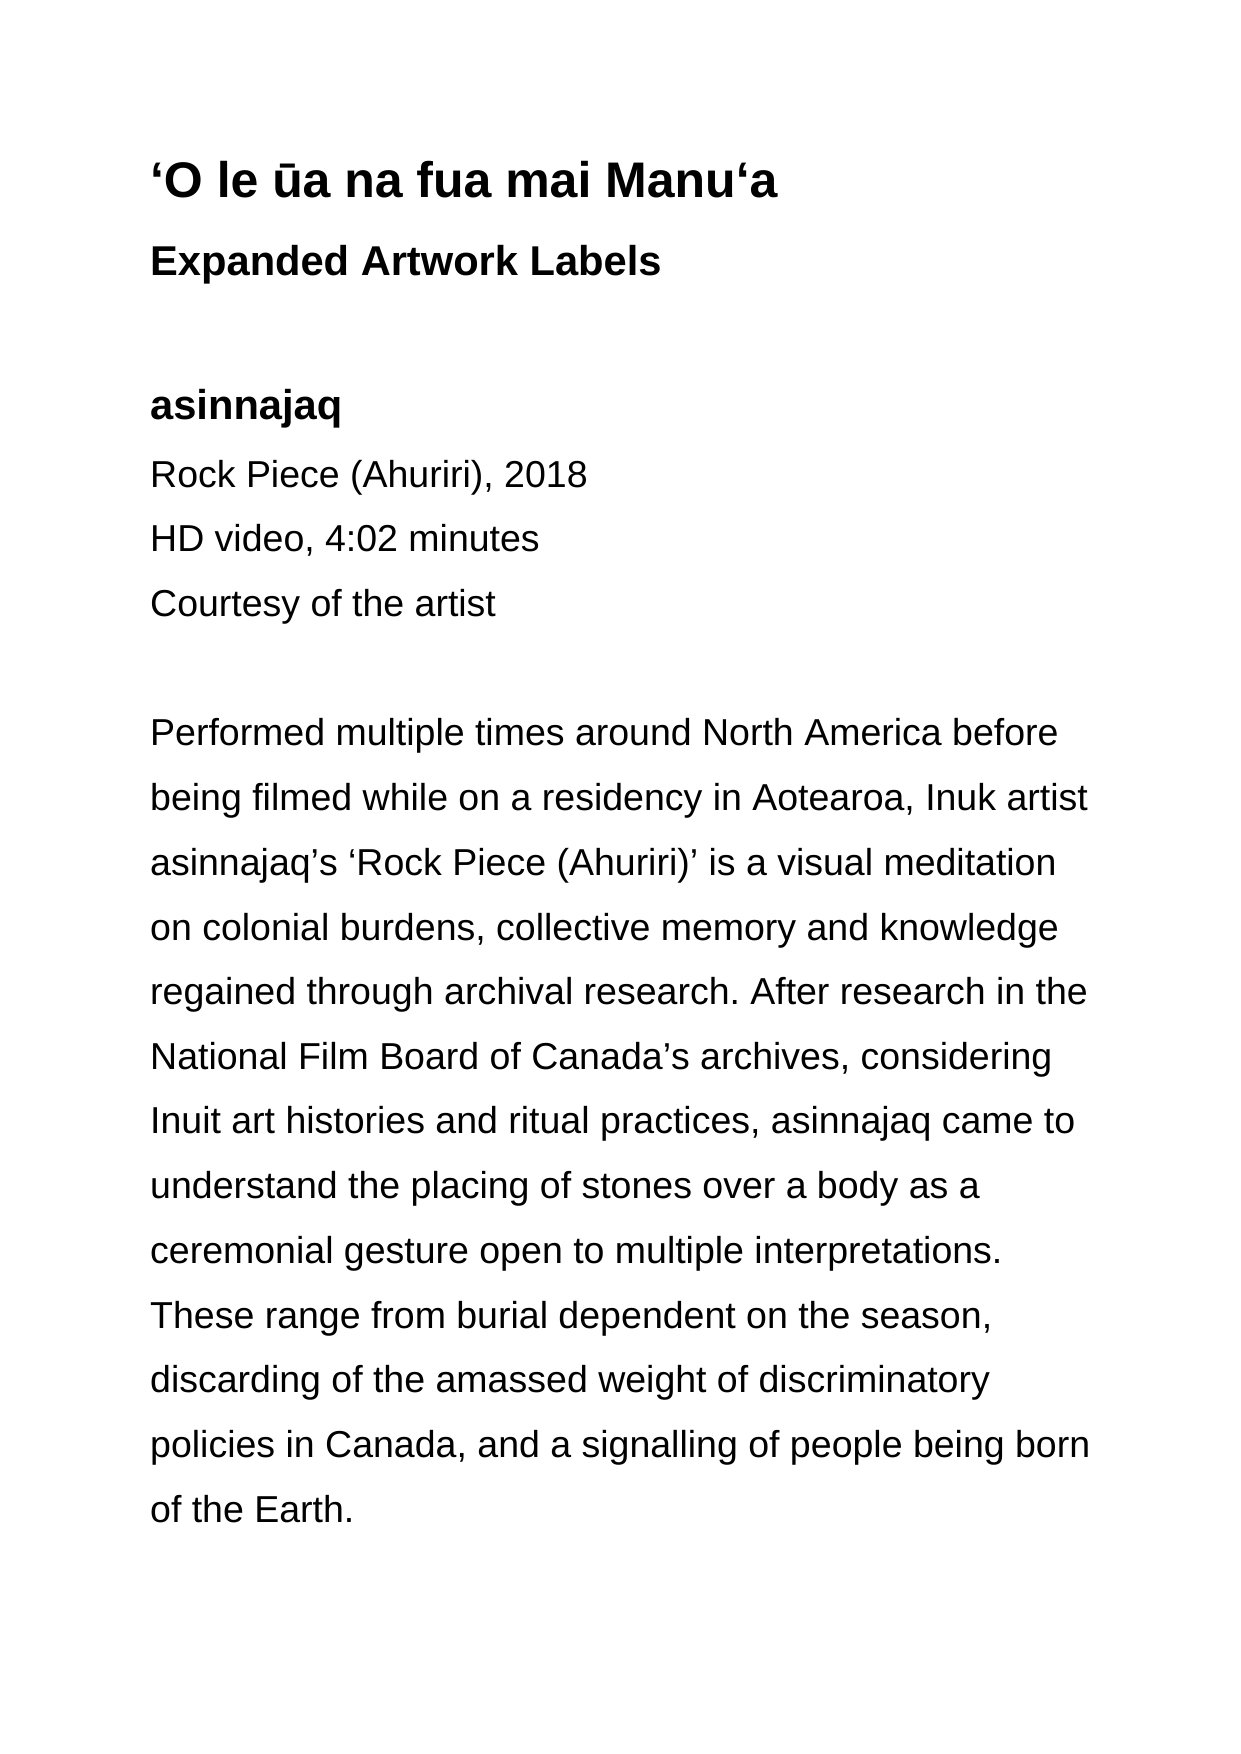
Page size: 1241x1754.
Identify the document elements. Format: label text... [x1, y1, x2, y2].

text Expanded Artwork Labels [150, 236, 1090, 284]
text Rock Piece (Ahuriri), 2018 [150, 452, 1090, 495]
text asinnajaq [150, 380, 1090, 428]
text Performed multiple times around North America before being filmed while on a residency in Aotearoa, Inuk artist asinnajaq’s ‘Rock Piece (Ahuriri)’ is a visual meditation on colonial burdens, collective memory and knowledge regained through archival research. After research in the National Film Board of Canada’s archives, considering Inuit art histories and ritual practices, asinnajaq came to understand the placing of stones over a body as a ceremonial gesture open to multiple interpretations. These range from burial dependent on the season, discarding of the amassed weight of discriminatory policies in Canada, and a signalling of people being born of the Earth. [150, 711, 1090, 1530]
text ‘O le ūa na fua mai Manu‘a [150, 150, 1090, 207]
text HD video, 4:02 minutes [150, 517, 1090, 560]
text Courtesy of the artist [150, 581, 1090, 624]
